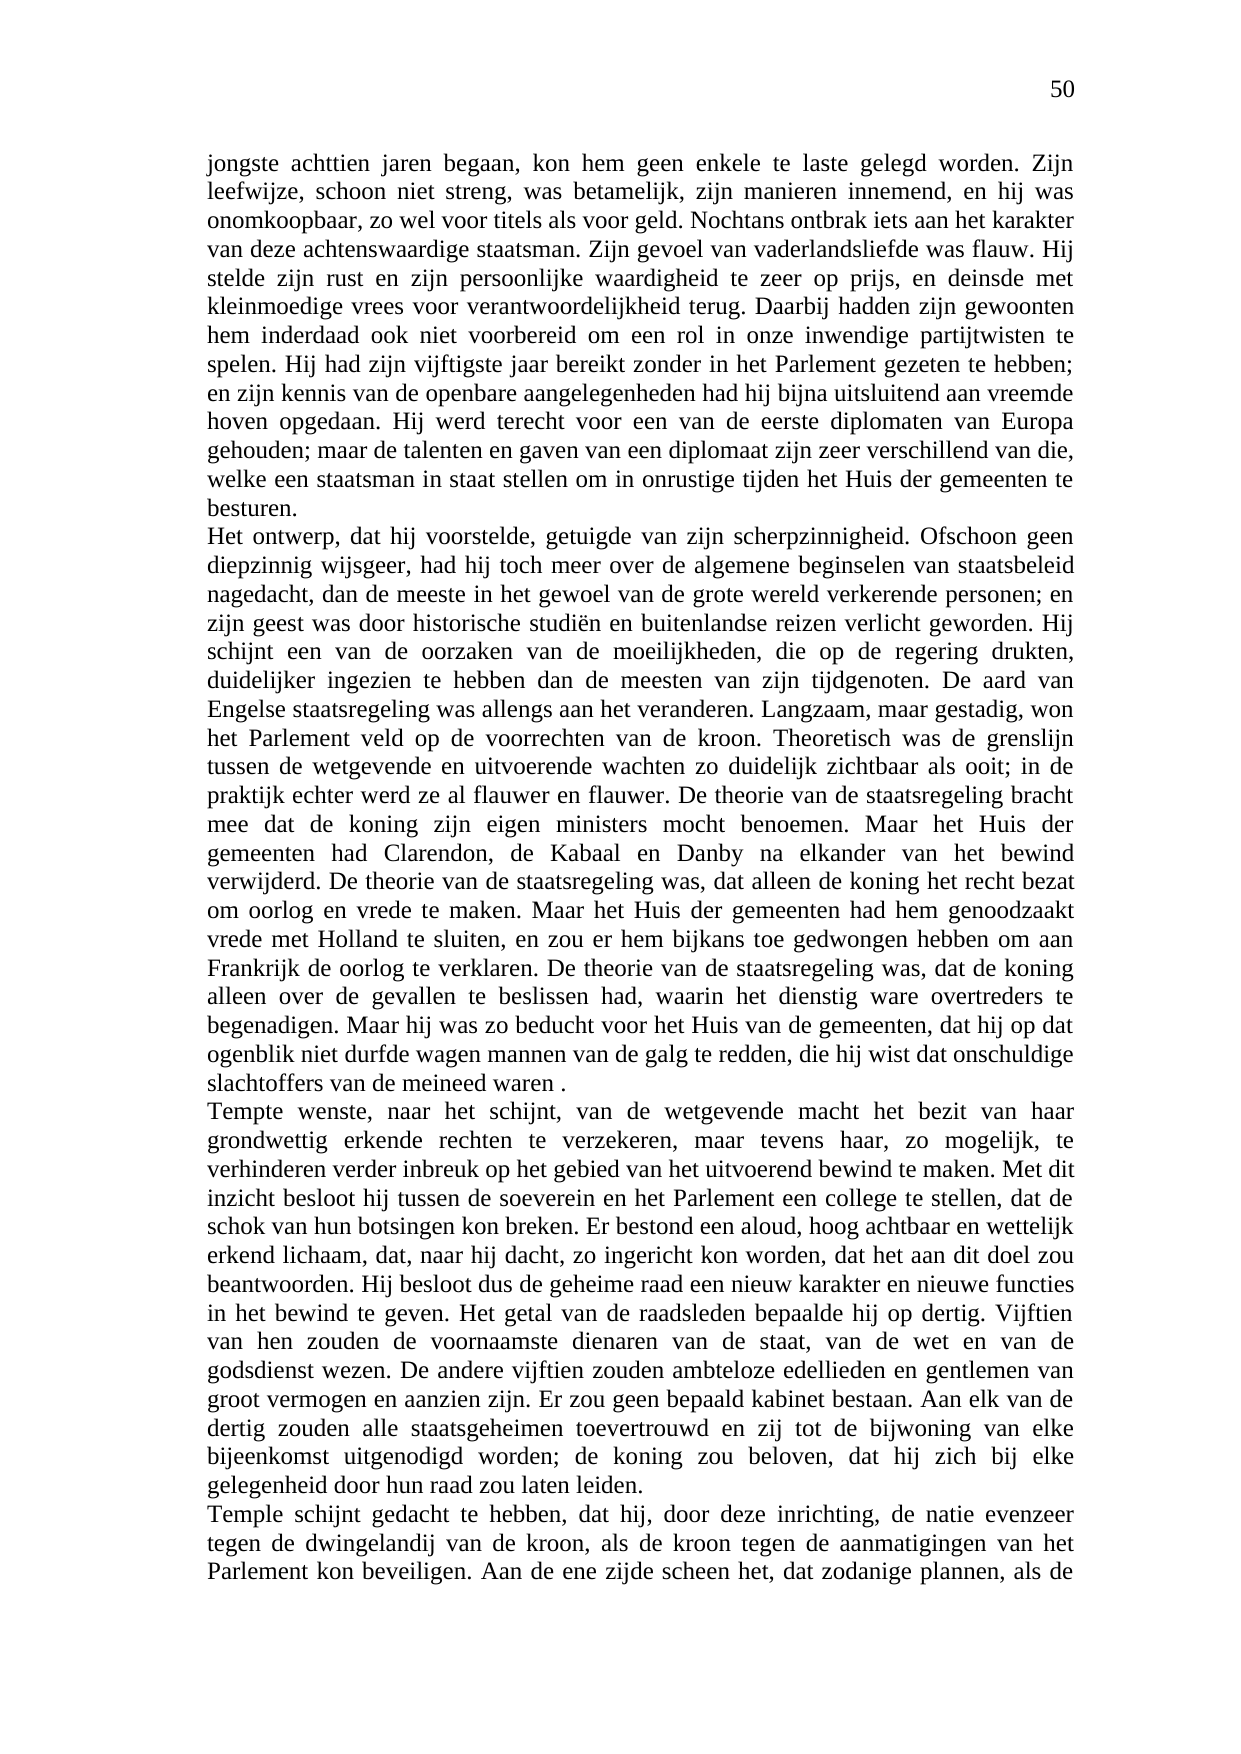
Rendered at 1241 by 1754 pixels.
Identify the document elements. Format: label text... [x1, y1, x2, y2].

text Tempte wenste, naar het schijnt, van de wetgevende macht het bezit van haar grondwettig erkende rechten te verzekeren, maar tevens haar, zo mogelijk, te verhinderen verder inbreuk op het gebied van het uitvoerend bewind te maken. Met dit inzicht besloot hij tussen de soeverein en het Parlement een college te stellen, dat de schok van hun botsingen kon breken. Er bestond een aloud, hoog achtbaar en wettelijk erkend lichaam, dat, naar hij dacht, zo ingericht kon worden, dat het aan dit doel zou beantwoorden. Hij besloot dus de geheime raad een nieuw karakter en nieuwe functies in het bewind te geven. Het getal van de raadsleden bepaalde hij op dertig. Vijftien van hen zouden de voornaamste dienaren van de staat, van de wet en van de godsdienst wezen. De andere vijftien zouden ambteloze edellieden en gentlemen van groot vermogen en aanzien zijn. Er zou geen bepaald kabinet bestaan. Aan elk van de dertig zouden alle staatsgeheimen toevertrouwd en zij tot de bijwoning van elke bijeenkomst uitgenodigd worden; de koning zou beloven, dat hij zich bij elke gelegenheid door hun raad zou laten leiden. [207, 1096, 1075, 1499]
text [207, 148, 1075, 521]
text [207, 1499, 1075, 1585]
text Het ontwerp, dat hij voorstelde, getuigde van zijn scherpzinnigheid. Ofschoon geen diepzinnig wijsgeer, had hij toch meer over de algemene beginselen van staatsbeleid nagedacht, dan de meeste in het gewoel van de grote wereld verkerende personen; en zijn geest was door historische studiën en buitenlandse reizen verlicht geworden. Hij schijnt een van de oorzaken van de moeilijkheden, die op de regering drukten, duidelijker ingezien te hebben dan de meesten van zijn tijdgenoten. De aard van Engelse staatsregeling was allengs aan het veranderen. Langzaam, maar gestadig, won het Parlement veld op de voorrechten van de kroon. Theoretisch was de grenslijn tussen de wetgevende en uitvoerende wachten zo duidelijk zichtbaar als ooit; in de praktijk echter werd ze al flauwer en flauwer. De theorie van de staatsregeling bracht mee dat de koning zijn eigen ministers mocht benoemen. Maar het Huis der gemeenten had Clarendon, de Kabaal en Danby na elkander van het bewind verwijderd. De theorie van de staatsregeling was, dat alleen de koning het recht bezat om oorlog en vrede te maken. Maar het Huis der gemeenten had hem genoodzaakt vrede met Holland te sluiten, en zou er hem bijkans toe gedwongen hebben om aan Frankrijk de oorlog te verklaren. De theorie van de staatsregeling was, dat de koning alleen over de gevallen te beslissen had, waarin het dienstig ware overtreders te begenadigen. Maar hij was zo beducht voor het Huis van de gemeenten, dat hij op dat ogenblik niet durfde wagen mannen van de galg te redden, die hij wist dat onschuldige slachtoffers van de meineed waren . [207, 521, 1075, 1096]
